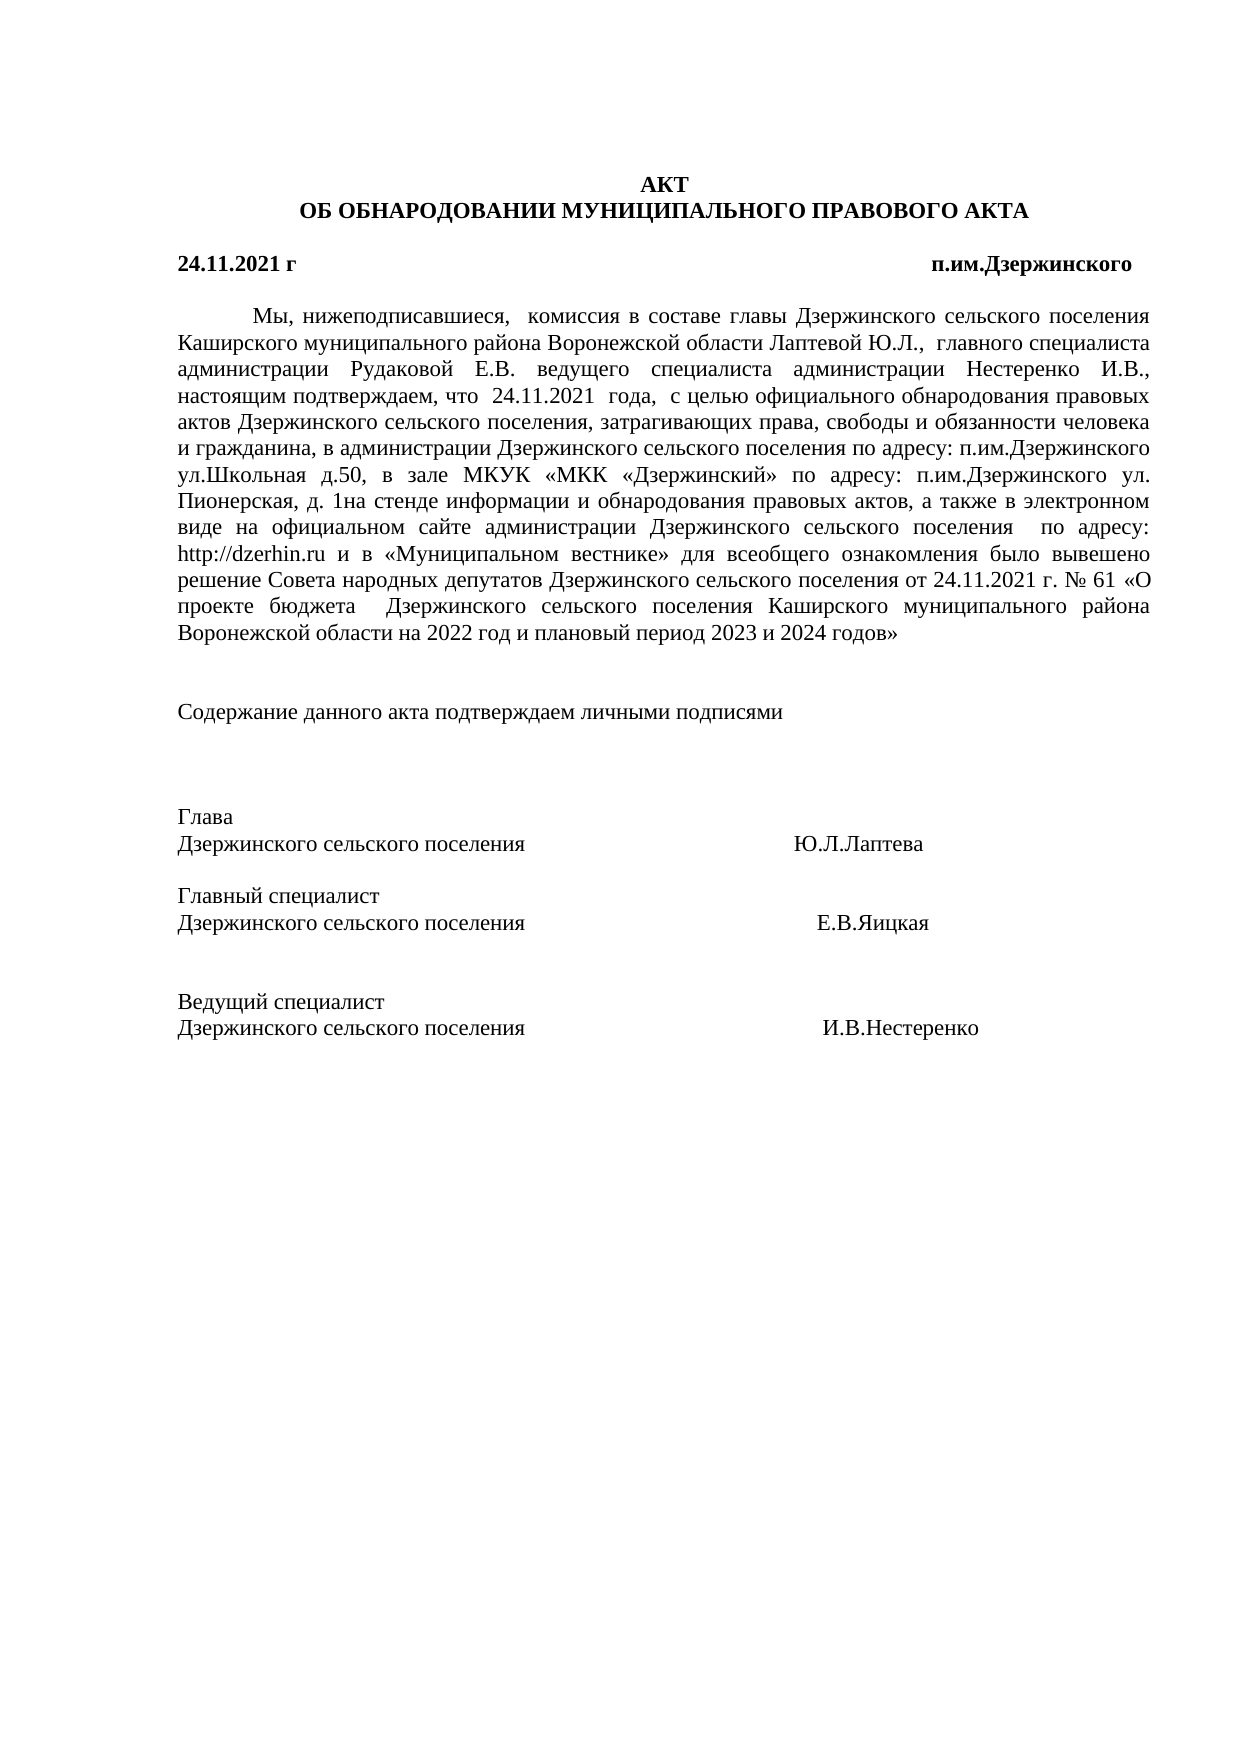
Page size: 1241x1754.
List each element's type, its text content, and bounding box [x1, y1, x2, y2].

text Дзержинского сельского поселения Е.В.Яицкая [177, 909, 1152, 935]
text Дзержинского сельского поселения И.В.Нестеренко [177, 1014, 1152, 1041]
text Глава [177, 803, 1152, 830]
text 24.11.2021 г п.им.Дзержинского [177, 250, 1152, 276]
text Содержание данного акта подтверждаем личными подписями [177, 698, 1152, 724]
text Ведущий специалист [177, 988, 1152, 1014]
text АКТ [177, 171, 1152, 197]
text Дзержинского сельского поселения Ю.Л.Лаптева [177, 830, 1152, 856]
text Главный специалист [177, 882, 1152, 909]
text ОБ ОБНАРОДОВАНИИ МУНИЦИПАЛЬНОГО ПРАВОВОГО АКТА [177, 197, 1152, 223]
text Мы, нижеподписавшиеся, комиссия в составе главы Дзержинского сельского поселения Каширского муниципального района Воронежской области Лаптевой Ю.Л., главного специалиста администрации Рудаковой Е.В. ведущего специалиста администрации Нестеренко И.В., настоящим подтверждаем, что 24.11.2021 года, с целью официального обнародования правовых актов Дзержинского сельского поселения, затрагивающих права, свободы и обязанности человека и гражданина, в администрации Дзержинского сельского поселения по адресу: п.им.Дзержинского ул.Школьная д.50, в зале МКУК «МКК «Дзержинский» по адресу: п.им.Дзержинского ул. Пионерская, д. 1на стенде информации и обнародования правовых актов, а также в электронном виде на официальном сайте администрации Дзержинского сельского поселения по адресу: http://dzerhin.ru и в «Муниципальном вестнике» для всеобщего ознакомления было вывешено решение Совета народных депутатов Дзержинского сельского поселения от 24.11.2021 г. № 61 «О проекте бюджета Дзержинского сельского поселения Каширского муниципального района Воронежской области на 2022 год и плановый период 2023 и 2024 годов» [177, 303, 1152, 645]
